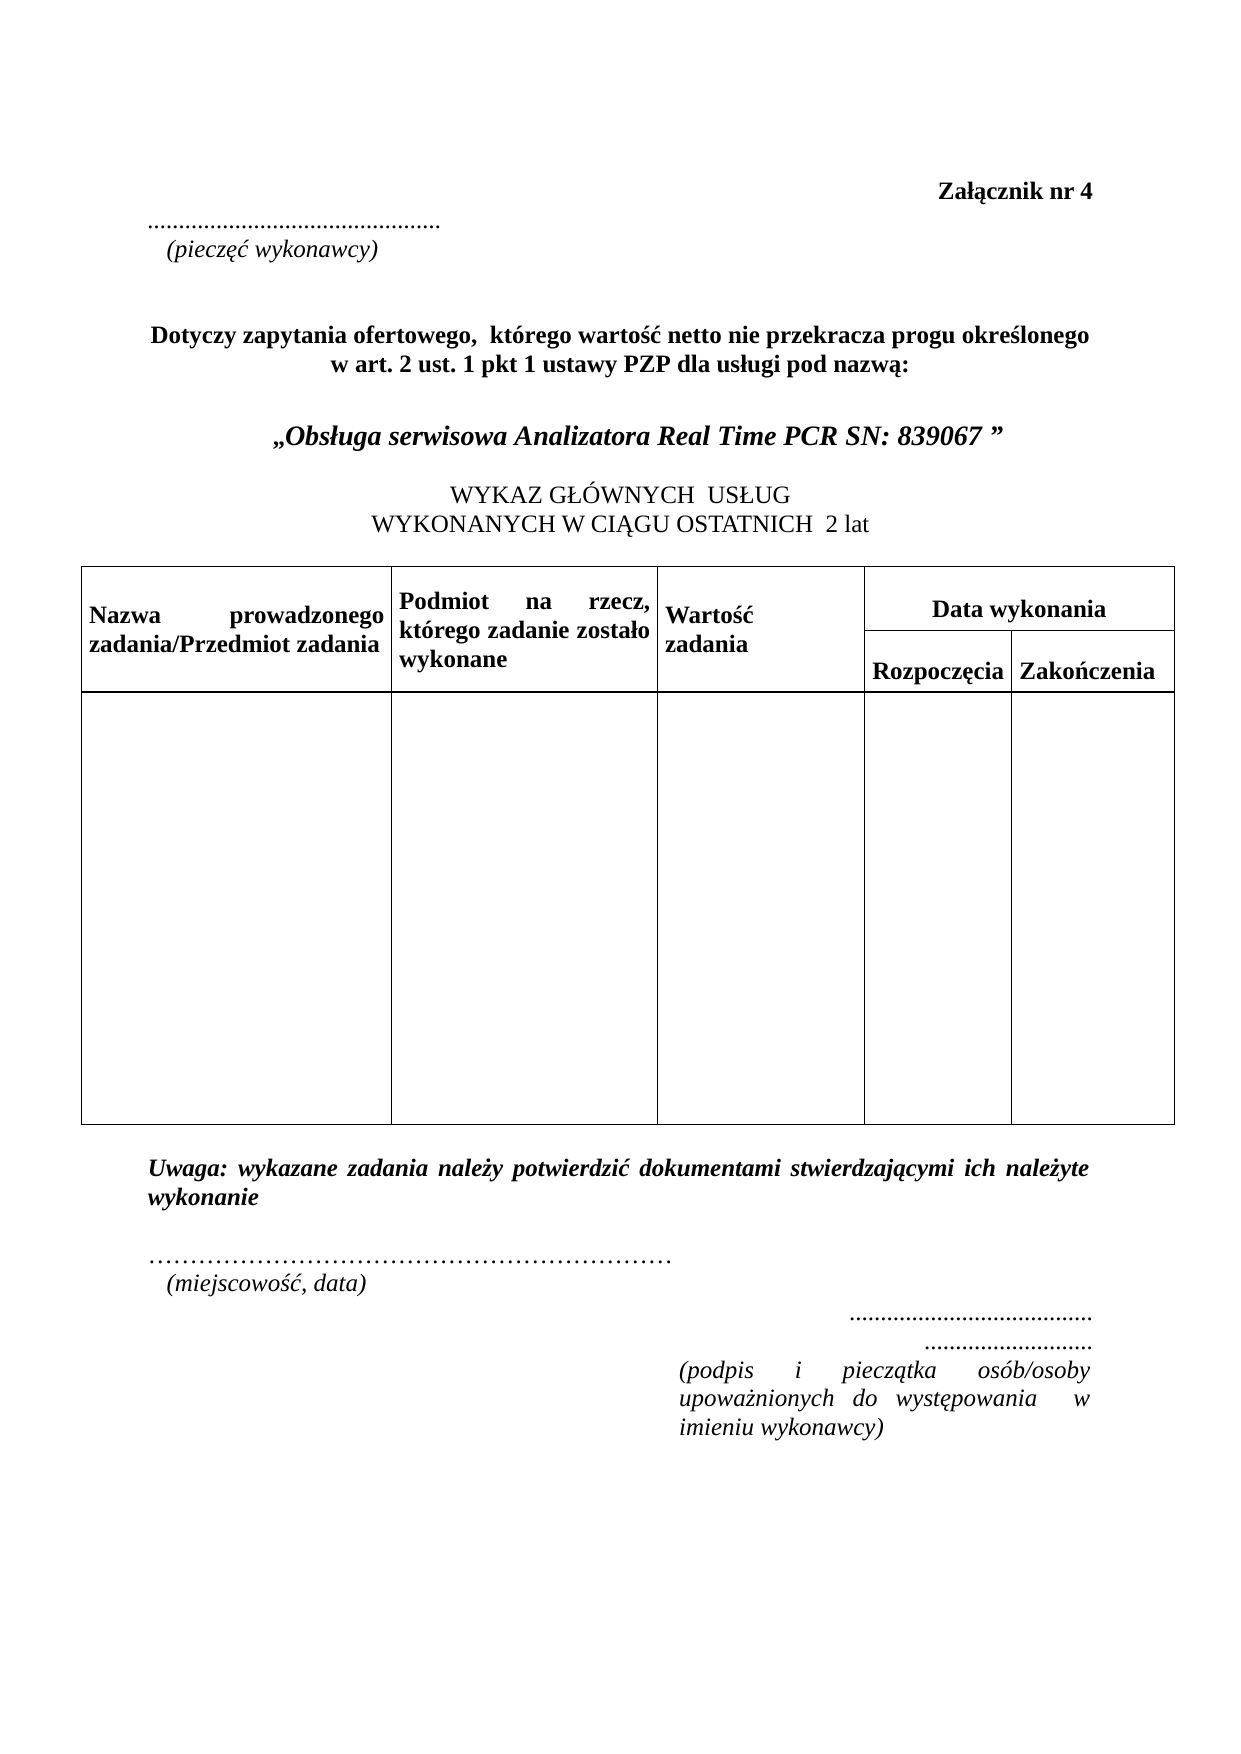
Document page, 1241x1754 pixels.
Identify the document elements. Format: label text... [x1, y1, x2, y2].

text ……………………………………………………… [148, 1240, 1093, 1268]
text ............................................... [148, 205, 1093, 234]
text (podpis i pieczątka osób/osoby upoważnionych do występowania w imieniu wykonawcy) [679, 1355, 1093, 1441]
text (miejscowość, data) [148, 1268, 1093, 1297]
table_cell Zakończenia [1012, 631, 1174, 691]
text WYKAZ GŁÓWNYCH USŁUG [148, 480, 1093, 509]
text Dotyczy zapytania ofertowego, którego wartość netto nie przekracza progu określonego w art. 2 ust. 1 pkt 1 ustawy PZP dla usługi pod nazwą: [148, 320, 1093, 378]
table_cell [392, 693, 657, 1124]
text Uwaga: wykazane zadania należy potwierdzić dokumentami stwierdzającymi ich należyte wykonanie [148, 1153, 1093, 1211]
table_cell [865, 693, 1011, 1124]
text (pieczęć wykonawcy) [148, 234, 1093, 263]
table_header Data wykonania [865, 567, 1174, 630]
table_header Wartość zadania [658, 567, 864, 691]
table_cell [658, 693, 864, 1124]
text Załącznik nr 4 [148, 176, 1093, 205]
table_cell Rozpoczęcia [865, 631, 1011, 691]
table_header Podmiot na rzecz, którego zadanie zostało wykonane [392, 567, 657, 691]
text „Obsługa serwisowa Analizatora Real Time PCR SN: 839067 ” [185, 419, 1093, 451]
table_cell [1012, 693, 1174, 1124]
table_cell [82, 693, 391, 1124]
text .................................................................. [148, 1297, 1093, 1355]
table_header Nazwa prowadzonego zadania/Przedmiot zadania [82, 567, 391, 691]
text WYKONANYCH W CIĄGU OSTATNICH 2 lat [148, 509, 1093, 537]
